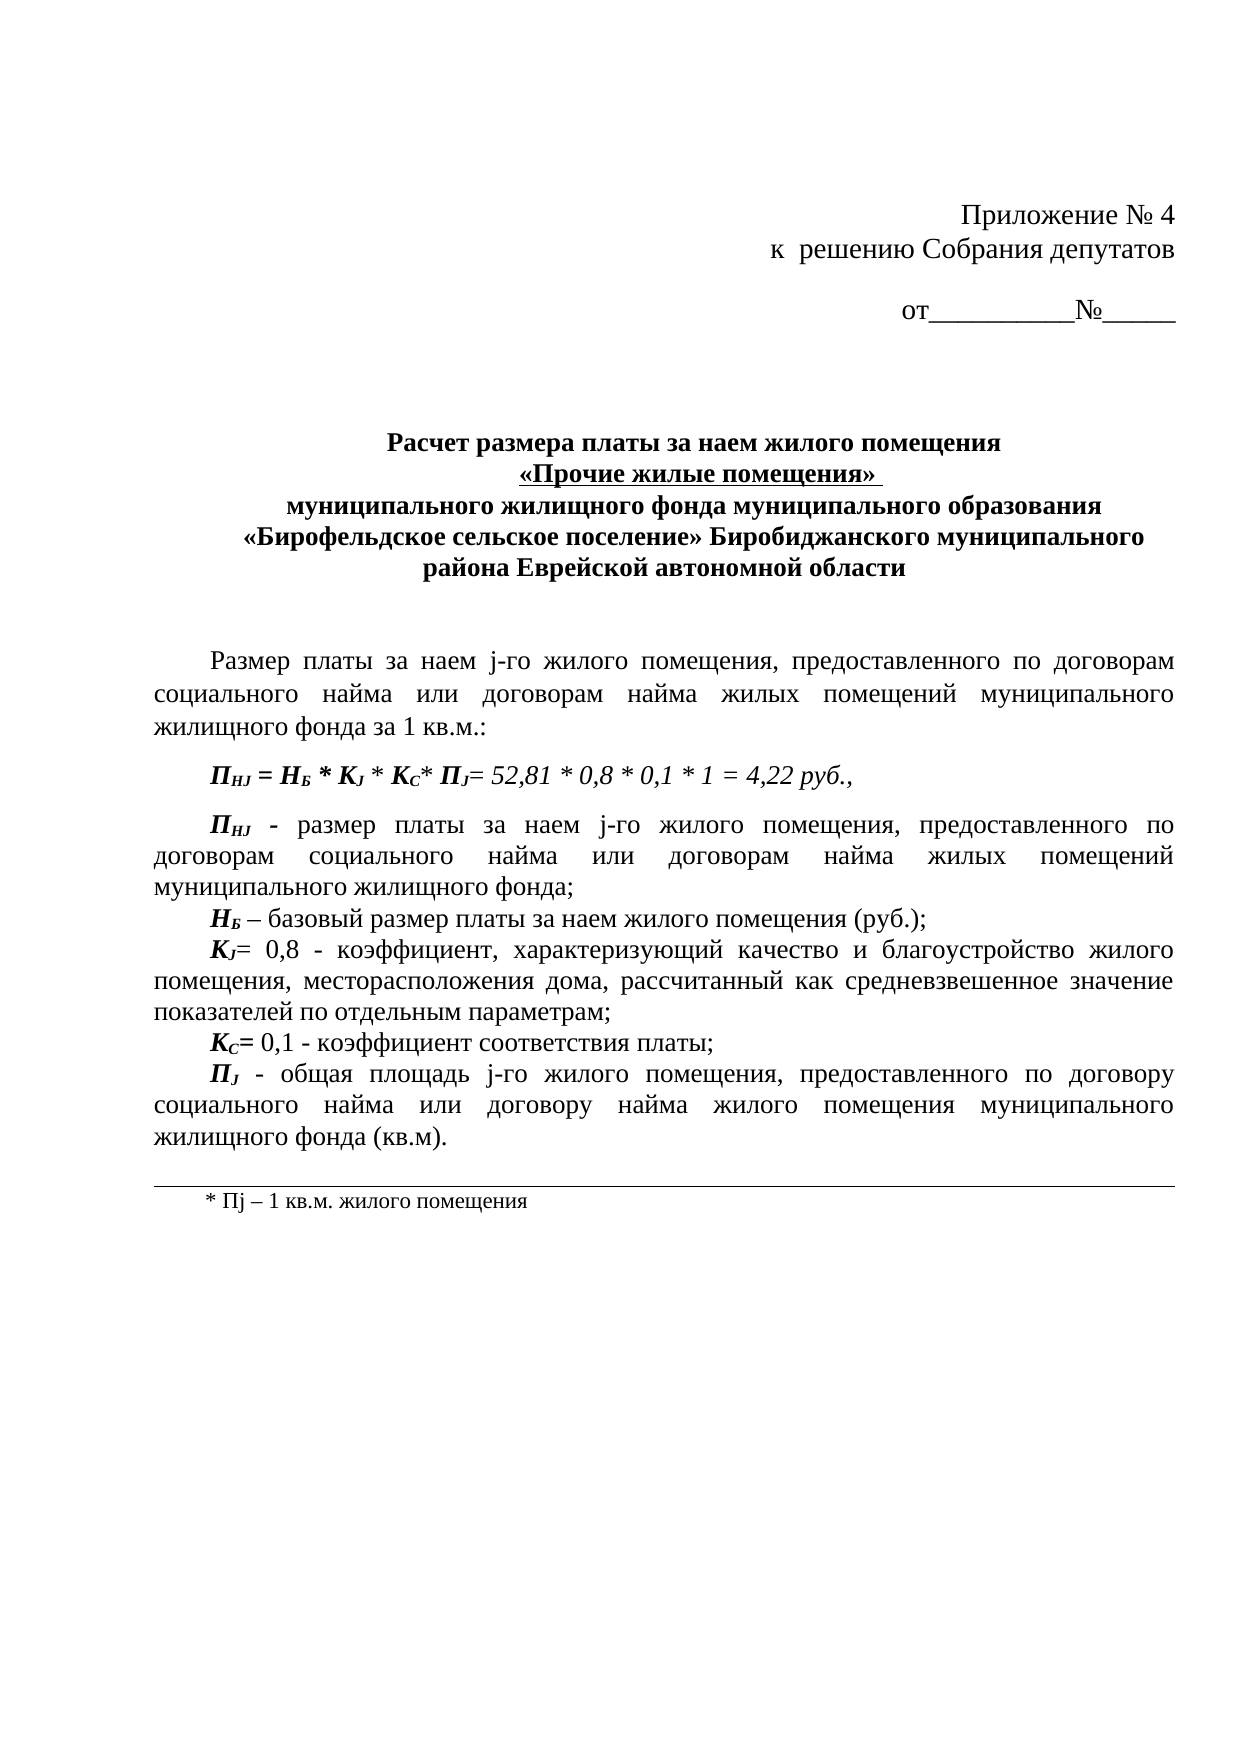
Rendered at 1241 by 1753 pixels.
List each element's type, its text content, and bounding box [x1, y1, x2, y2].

text муниципального жилищного фонда муниципального образования [153, 489, 1175, 520]
text НБ – базовый размер платы за наем жилого помещения (руб.); [153, 902, 1175, 933]
text от__________№_____ [153, 292, 1175, 326]
text ПJ - общая площадь j-го жилого помещения, предоставленного по договору социального найма или договору найма жилого помещения муниципального жилищного фонда (кв.м). [153, 1057, 1175, 1151]
text Приложение № 4 [153, 197, 1175, 231]
text Размер платы за наем j-го жилого помещения, предоставленного по договорам социального найма или договорам найма жилых помещений муниципального жилищного фонда за 1 кв.м.: [153, 644, 1175, 741]
text Расчет размера платы за наем жилого помещения [153, 426, 1175, 458]
text КC= 0,1 - коэффициент соответствия платы; [153, 1026, 1175, 1057]
text «Прочие жилые помещения» [153, 458, 1175, 489]
text к решению Собрания депутатов [153, 231, 1175, 264]
text КJ= 0,8 - коэффициент, характеризующий качество и благоустройство жилого помещения, месторасположения дома, рассчитанный как средневзвешенное значение показателей по отдельным параметрам; [153, 933, 1175, 1026]
text «Бирофельдское сельское поселение» Биробиджанского муниципального района Еврейской автономной области [153, 520, 1175, 582]
text ПНJ - размер платы за наем j-го жилого помещения, предоставленного по договорам социального найма или договорам найма жилых помещений муниципального жилищного фонда; [153, 808, 1175, 902]
text ПНJ = НБ * КJ * КC* ПJ= 52,81 * 0,8 * 0,1 * 1 = 4,22 руб., [153, 759, 1175, 790]
text * Пj – 1 кв.м. жилого помещения [153, 1187, 1175, 1214]
